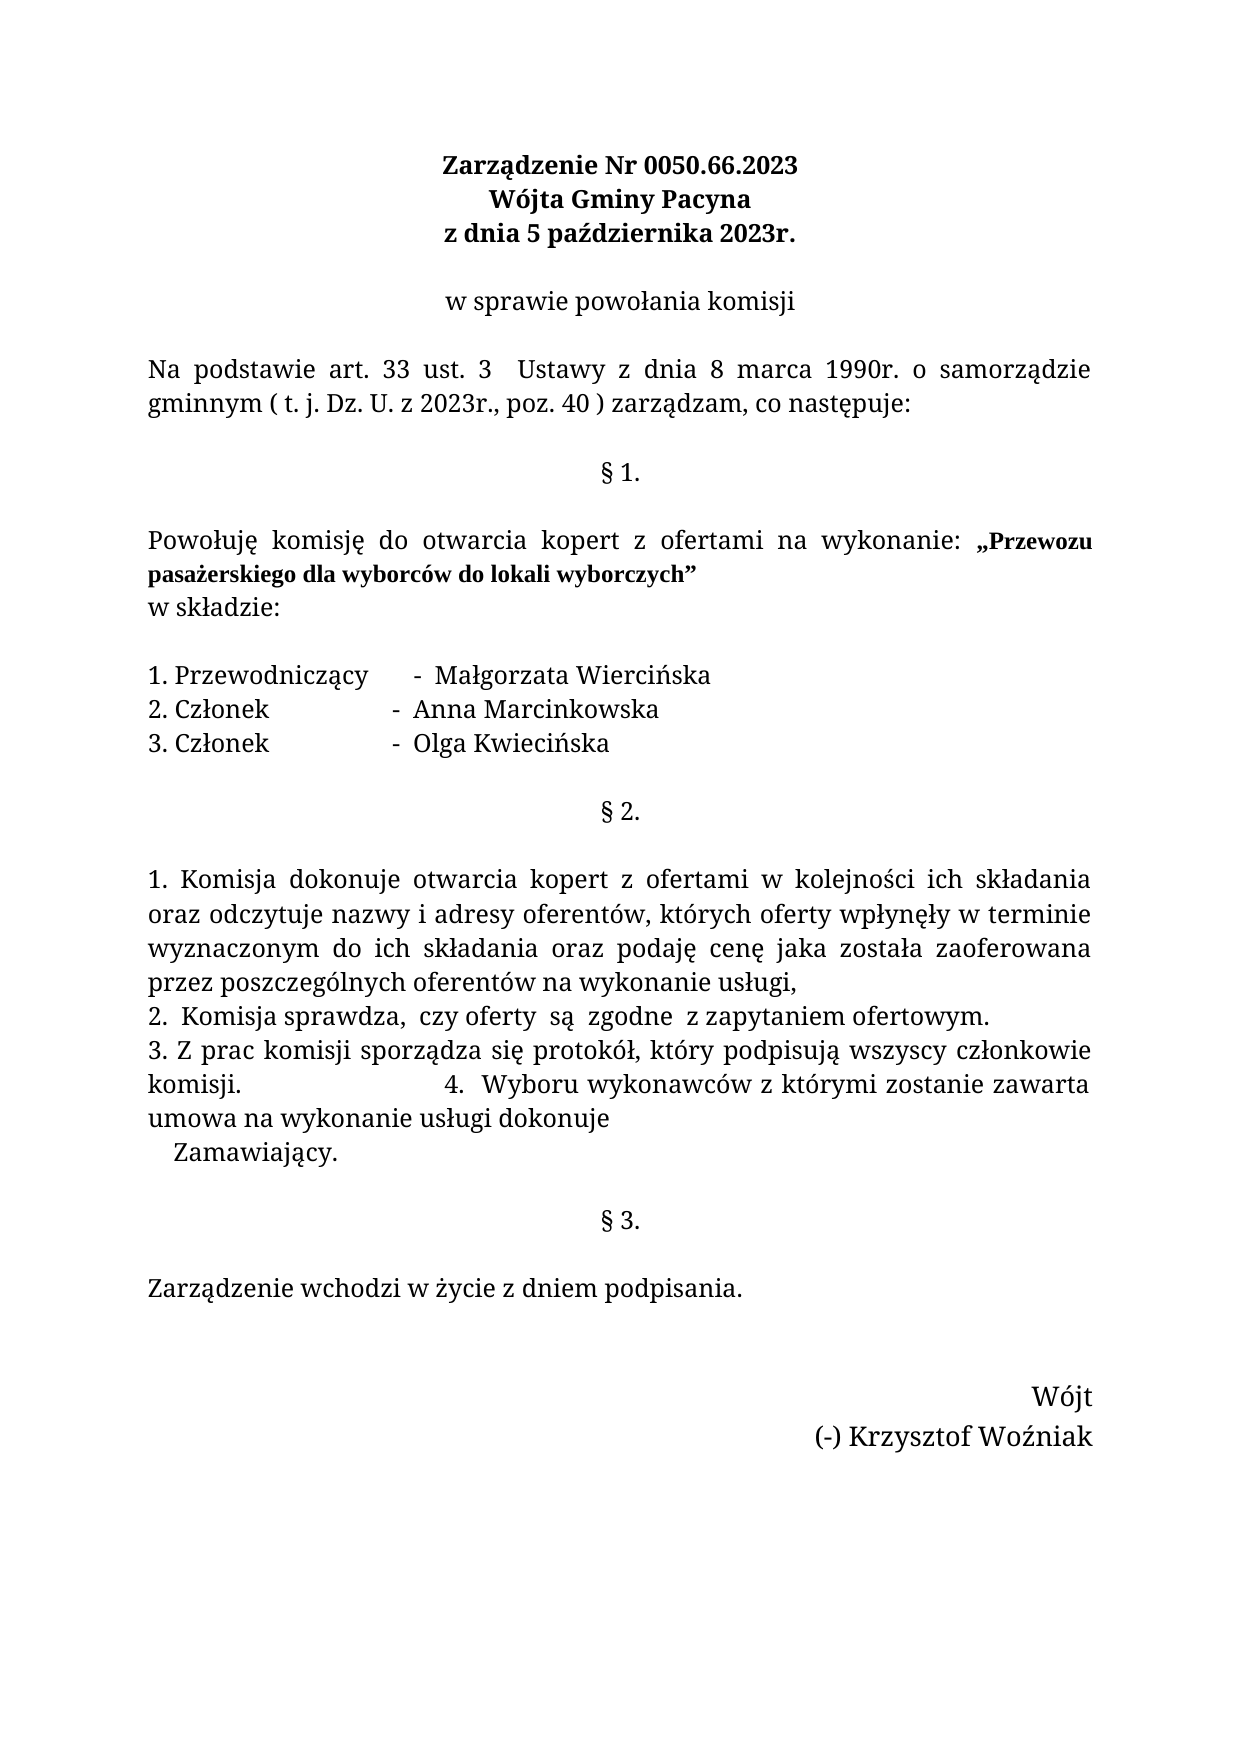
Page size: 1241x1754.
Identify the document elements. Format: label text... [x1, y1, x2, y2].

text z dnia 5 października 2023r. [148, 216, 1093, 250]
text Powołuję komisję do otwarcia kopert z ofertami na wykonanie: „Przewozu pasażerskiego dla wyborców do lokali wyborczych” [148, 522, 1093, 587]
text 2. Komisja sprawdza, czy oferty są zgodne z zapytaniem ofertowym. [148, 998, 1093, 1032]
text Zarządzenie Nr 0050.66.2023 [148, 148, 1093, 182]
text w składzie: [148, 590, 1093, 624]
text Wójt (-) Krzysztof Woźniak [148, 1378, 1093, 1454]
text § 1. [148, 454, 1093, 488]
text w sprawie powołania komisji [148, 284, 1093, 318]
text 1. Przewodniczący - Małgorzata Wiercińska [148, 658, 1093, 692]
text § 2. [148, 794, 1093, 828]
text 2. Członek - Anna Marcinkowska [148, 692, 1093, 726]
text 1. Komisja dokonuje otwarcia kopert z ofertami w kolejności ich składania oraz odczytuje nazwy i adresy oferentów, których oferty wpłynęły w terminie wyznaczonym do ich składania oraz podaję cenę jaka została zaoferowana przez poszczególnych oferentów na wykonanie usługi, [148, 862, 1093, 998]
text 3. Z prac komisji sporządza się protokół, który podpisują wszyscy członkowie komisji. 4. Wyboru wykonawców z którymi zostanie zawarta umowa na wykonanie usługi dokonuje [148, 1032, 1093, 1135]
text § 3. [148, 1203, 1093, 1237]
text Zamawiający. [148, 1135, 1093, 1169]
text 3. Członek - Olga Kwiecińska [148, 726, 1093, 760]
text Zarządzenie wchodzi w życie z dniem podpisania. [148, 1271, 1093, 1305]
text Wójta Gminy Pacyna [148, 182, 1093, 216]
text Na podstawie art. 33 ust. 3 Ustawy z dnia 8 marca 1990r. o samorządzie gminnym ( t. j. Dz. U. z 2023r., poz. 40 ) zarządzam, co następuje: [148, 352, 1093, 420]
